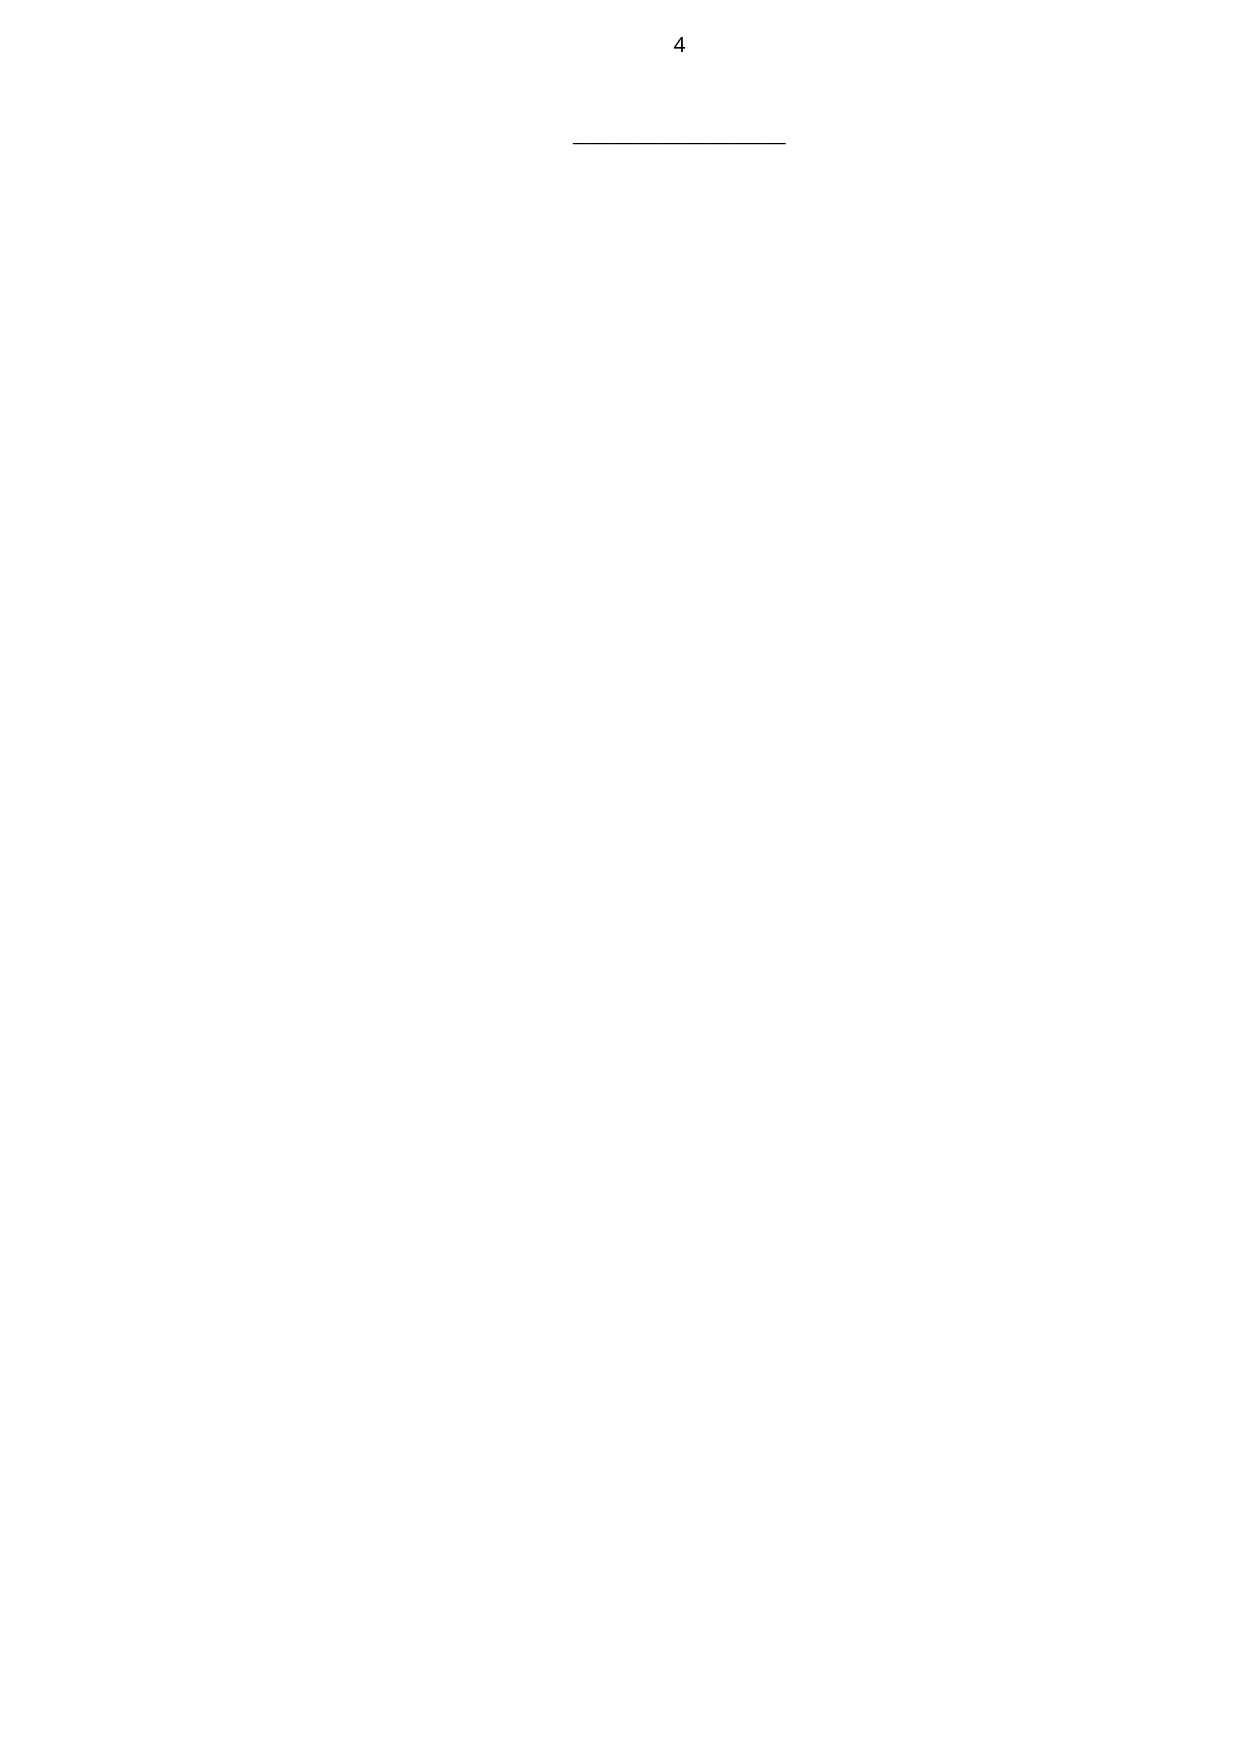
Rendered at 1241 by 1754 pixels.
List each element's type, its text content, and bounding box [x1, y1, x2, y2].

text _________________ [177, 118, 1181, 147]
